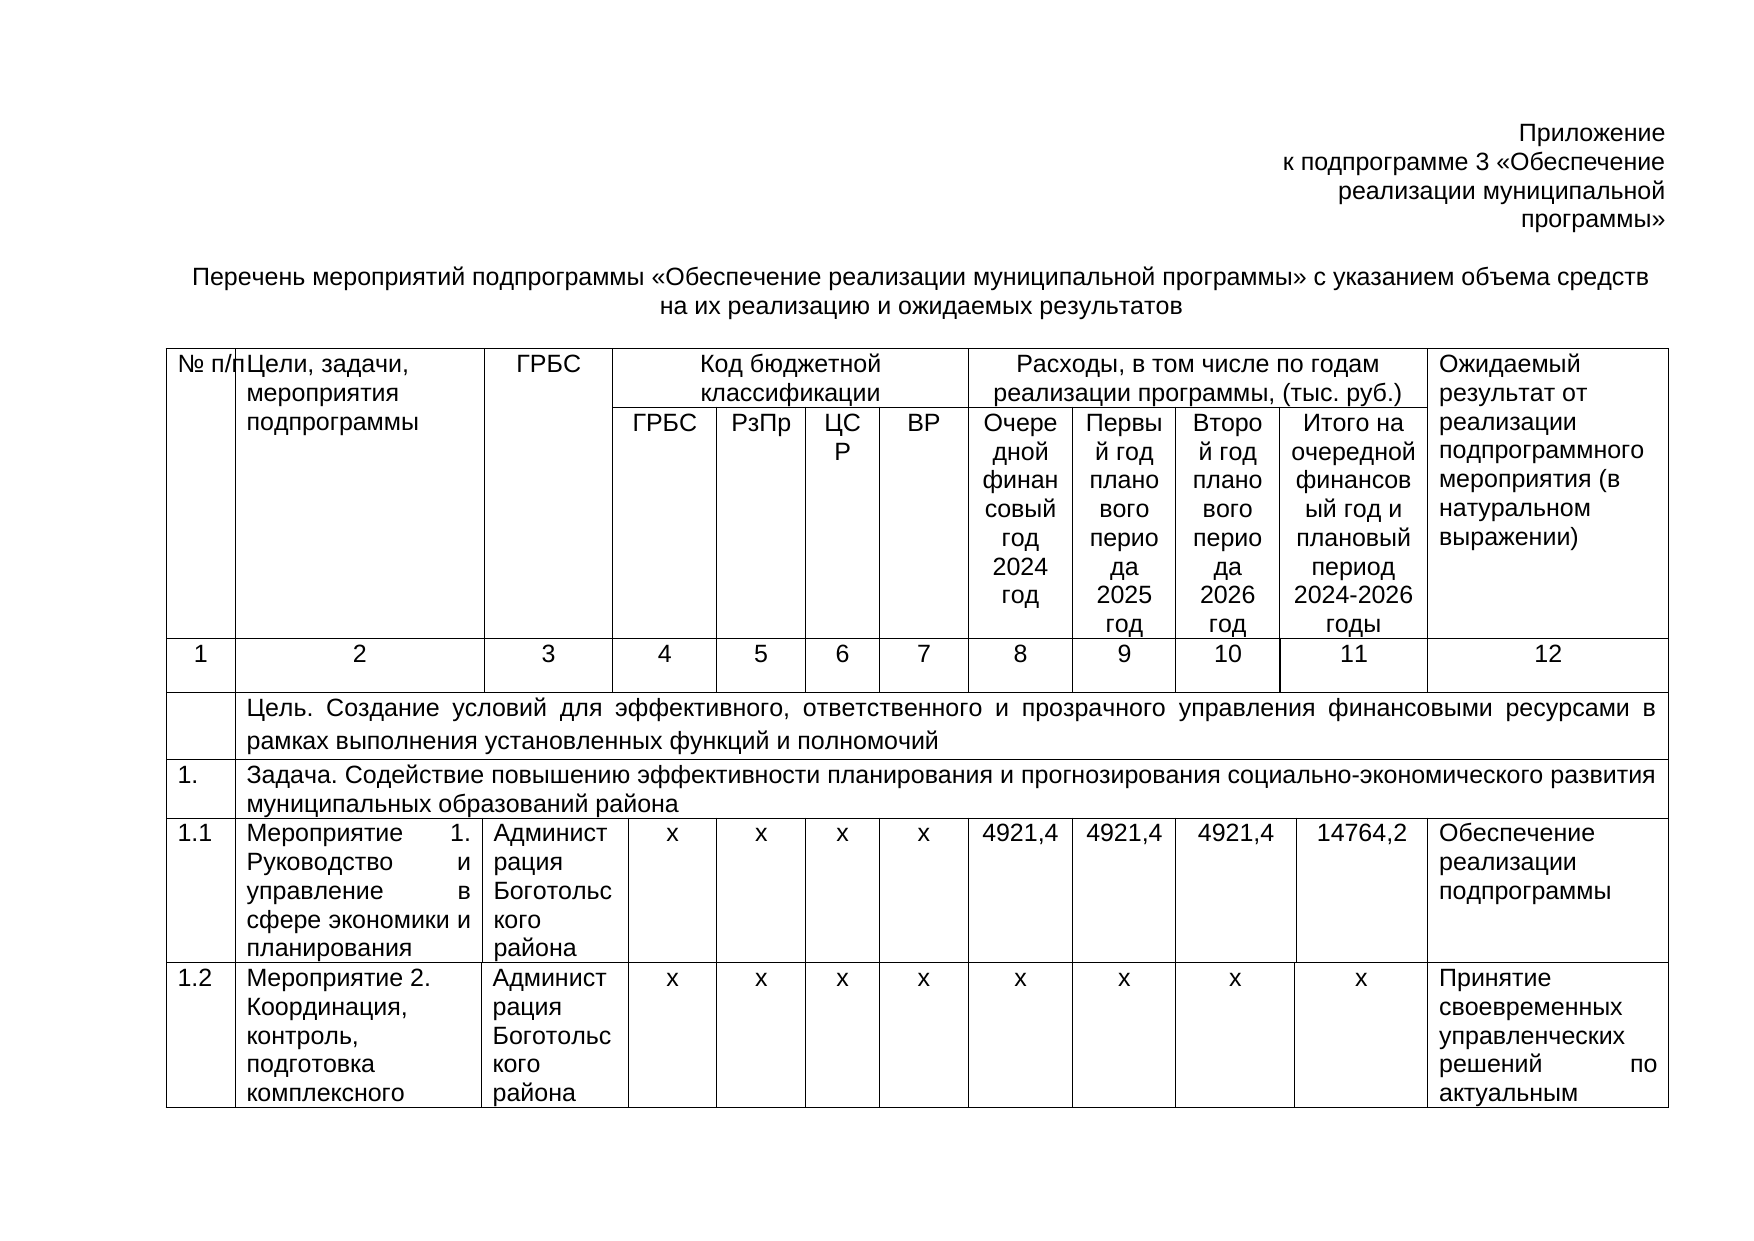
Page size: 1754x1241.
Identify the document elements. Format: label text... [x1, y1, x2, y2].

text к подпрограмме 3 «Обеспечение реализации муниципальной программы» [1226, 147, 1665, 233]
table_cell 10 [1176, 639, 1279, 692]
table_cell ГРБС [613, 408, 716, 638]
table_cell 4 [613, 639, 716, 692]
table_cell Первый год планового периода 2025 год [1073, 408, 1175, 638]
table_cell 6 [806, 639, 879, 692]
table_cell ВР [880, 408, 968, 638]
table_cell 12 [1428, 639, 1668, 692]
table_cell х [806, 819, 879, 962]
table_cell 1.2 [167, 963, 235, 1107]
table_cell 9 [1073, 639, 1175, 692]
table_cell 1.1 [167, 819, 235, 962]
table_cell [236, 963, 481, 1107]
table_cell х [880, 963, 968, 1107]
table_header № п/п [167, 349, 235, 638]
table_cell х [629, 819, 716, 962]
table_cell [482, 963, 628, 1107]
table_cell 1 [167, 639, 235, 692]
table_cell х [629, 963, 716, 1107]
table_cell х [717, 819, 805, 962]
table_cell Очередной финансовый год 2024 год [969, 408, 1072, 638]
text Приложение [1152, 118, 1665, 147]
table_cell 11 [1281, 639, 1427, 692]
table_cell 1. [167, 760, 235, 817]
table_cell 2 [236, 639, 484, 692]
table_cell х [806, 963, 879, 1107]
table_cell х [969, 963, 1072, 1107]
table_cell х [880, 819, 968, 962]
table_cell Администрация Боготольского района [483, 819, 628, 962]
table_cell х [717, 963, 805, 1107]
table_cell Обеспечение реализации подпрограммы [1428, 819, 1668, 962]
table_cell 5 [717, 639, 805, 692]
table_cell РзПр [717, 408, 805, 638]
text Перечень мероприятий подпрограммы «Обеспечение реализации муниципальной программы» с указанием объема средств на их реализацию и ожидаемых результатов [177, 262, 1665, 319]
table_cell [167, 693, 235, 759]
table_cell х [1073, 963, 1175, 1107]
table_cell 4921,4 [1073, 819, 1175, 962]
table_cell 4921,4 [1176, 819, 1296, 962]
table_header Расходы, в том числе по годам реализации программы, (тыс. руб.) [969, 349, 1427, 407]
table_cell 8 [969, 639, 1072, 692]
table_cell Второй год планового периода 2026 год [1176, 408, 1279, 638]
table_header Цели, задачи, мероприятия подпрограммы [236, 349, 484, 638]
table_cell Задача. Содействие повышению эффективности планирования и прогнозирования социально-экономического развития муниципальных образований района [236, 760, 1668, 817]
table_header Ожидаемый результат от реализации подпрограммного мероприятия (в натуральном выражении) [1428, 349, 1668, 638]
table_cell х [1295, 963, 1427, 1107]
table_cell 3 [485, 639, 612, 692]
table_cell 7 [880, 639, 968, 692]
table_header ГРБС [485, 349, 612, 638]
table_cell 14764,2 [1297, 819, 1427, 962]
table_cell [1428, 963, 1668, 1107]
table_cell ЦСР [806, 408, 879, 638]
table_header Код бюджетной классификации [613, 349, 968, 407]
table_cell Мероприятие 1. Руководство и управление в сфере экономики и планирования [236, 819, 482, 962]
table_cell Цель. Создание условий для эффективного, ответственного и прозрачного управления финансовыми ресурсами в рамках выполнения установленных функций и полномочий [236, 693, 1668, 759]
table_cell 4921,4 [969, 819, 1072, 962]
table_cell Итого на очередной финансовый год и плановый период 2024-2026 годы [1280, 408, 1427, 638]
table_cell х [1176, 963, 1294, 1107]
